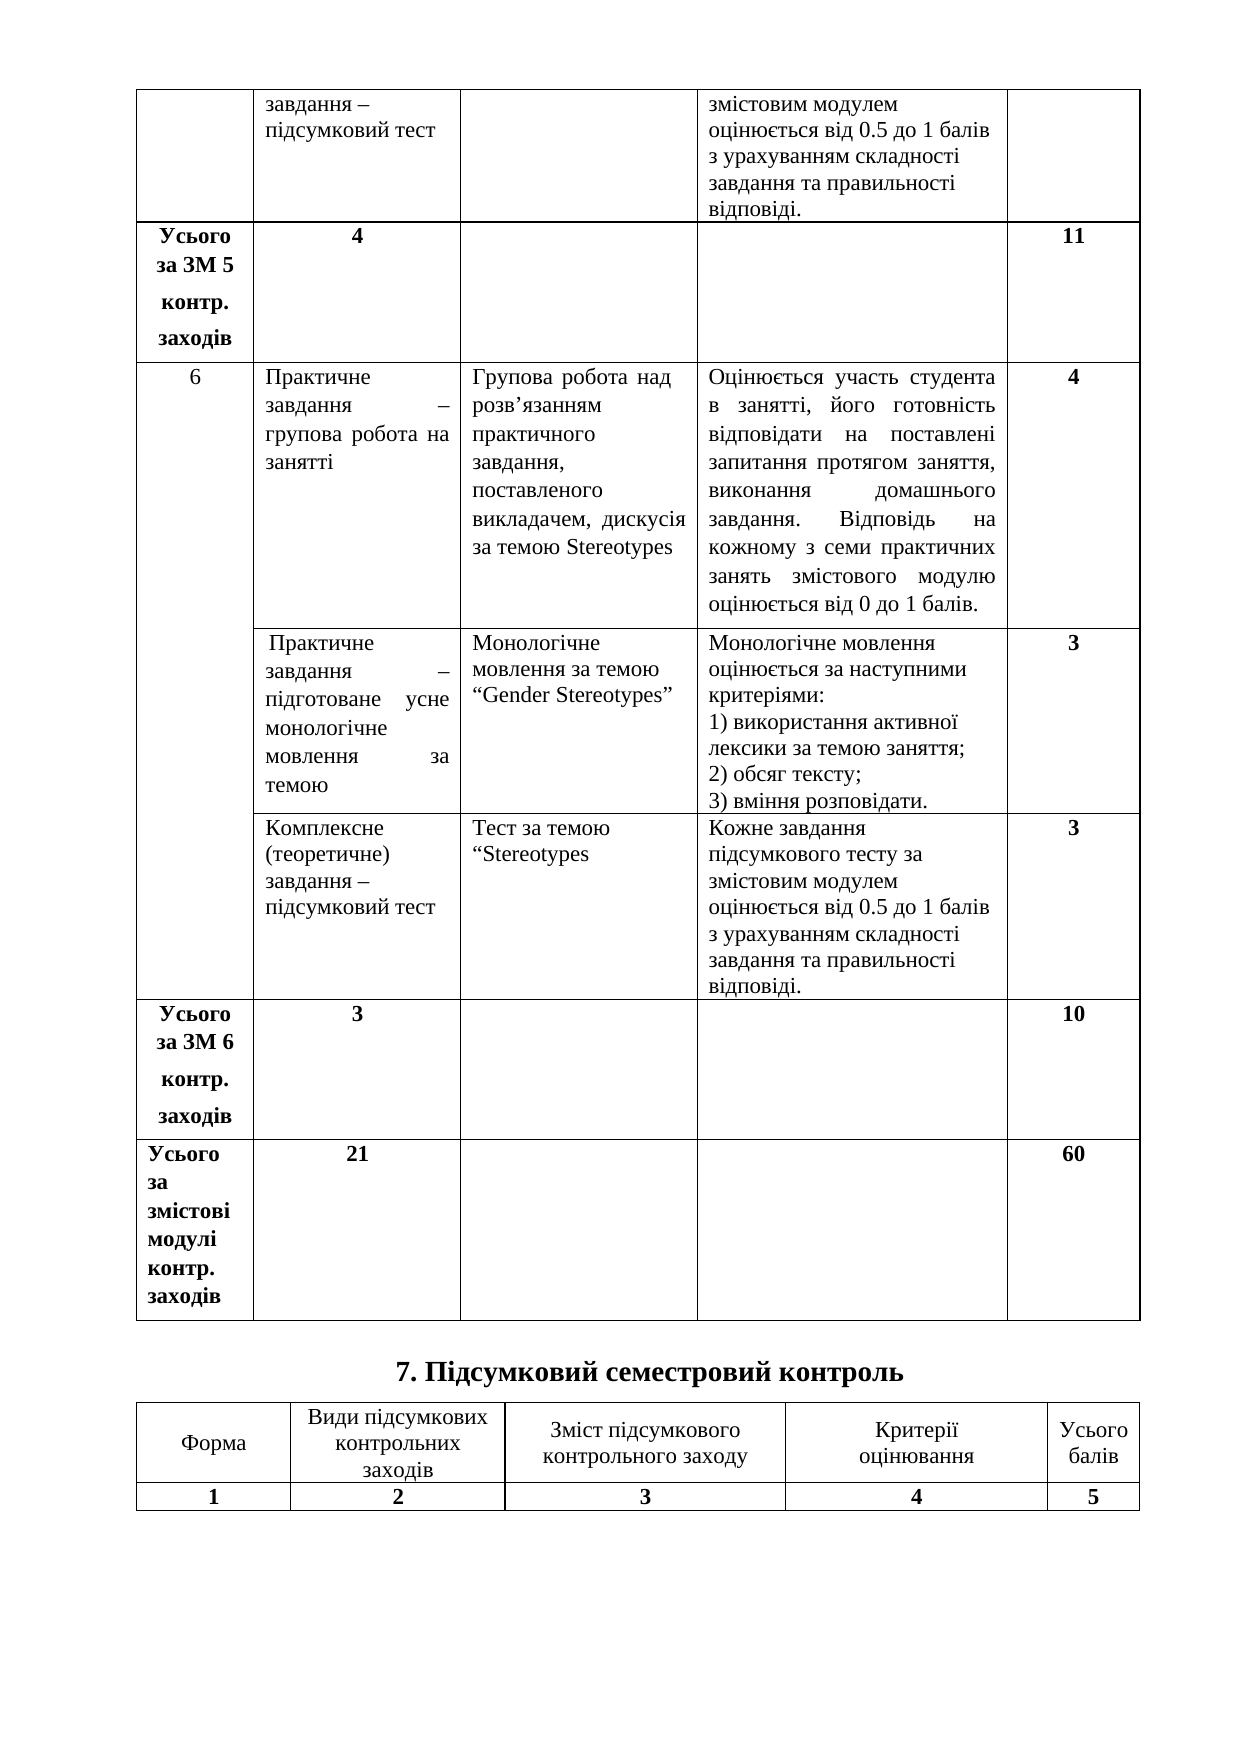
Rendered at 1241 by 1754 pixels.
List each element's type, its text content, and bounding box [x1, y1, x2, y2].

table_cell 4 [254, 223, 460, 362]
table_cell Усього за ЗМ 6 контр. заходів [137, 1000, 253, 1139]
table_cell 6 [137, 363, 253, 999]
table_cell [698, 1140, 1007, 1319]
text 7. Підсумковий семестровий контроль [148, 1354, 1152, 1388]
table_header Зміст підсумкового контрольного заходу [506, 1403, 785, 1482]
table_cell 3 [254, 1000, 460, 1139]
table_cell 3 [506, 1483, 785, 1509]
table_cell 11 [1008, 223, 1139, 362]
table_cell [698, 90, 1007, 221]
table_cell [461, 1000, 697, 1139]
table_cell 60 [1008, 1140, 1139, 1319]
table_cell 3 [1008, 90, 1139, 221]
table_cell [698, 1000, 1007, 1139]
table_cell 10 [1008, 1000, 1139, 1139]
table_cell [698, 223, 1007, 362]
table_cell 3 [1008, 814, 1139, 999]
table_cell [254, 90, 460, 221]
table_header Види підсумкових контрольних заходів [291, 1403, 504, 1482]
table_cell 4 [1008, 363, 1139, 628]
table_cell [461, 223, 697, 362]
table_cell Практичне завдання – групова робота на занятті [254, 363, 460, 628]
table_cell Практичне завдання –підготоване усне монологічне мовлення за темою [254, 629, 460, 813]
table_cell Тест за темою “Stereotypes [461, 814, 697, 999]
table_cell 3 [1008, 629, 1139, 813]
table_cell Монологічне мовлення оцінюється за наступними критеріями: 1) використання активної лексики за темою заняття; 2) обсяг тексту; 3) вміння розповідати. [698, 629, 1007, 813]
table_cell Усього за змістові модулі контр. заходів [137, 1140, 253, 1319]
table_cell Групова робота над розв’язанням практичного завдання, поставленого викладачем, дискусія за темою Stereotypes [461, 363, 697, 628]
table_cell Монологічне мовлення за темою “Gender Stereotypes” [461, 629, 697, 813]
table_cell 5 [1048, 1483, 1139, 1509]
table_cell Комплексне (теоретичне) завдання – підсумковий тест [254, 814, 460, 999]
table_cell [461, 1140, 697, 1319]
table_cell Усього за ЗМ 5 контр. заходів [137, 223, 253, 362]
table_cell 21 [254, 1140, 460, 1319]
table_cell 1 [137, 1483, 290, 1509]
table_header Форма [137, 1403, 290, 1482]
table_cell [461, 90, 697, 221]
table_cell 2 [291, 1483, 504, 1509]
table_cell Кожне завдання підсумкового тесту за змістовим модулем оцінюється від 0.5 до 1 балів з урахуванням складності завдання та правильності відповіді. [698, 814, 1007, 999]
table_cell 4 [786, 1483, 1047, 1509]
table_header Критерії оцінювання [786, 1403, 1047, 1482]
table_header Усього балів [1048, 1403, 1139, 1482]
